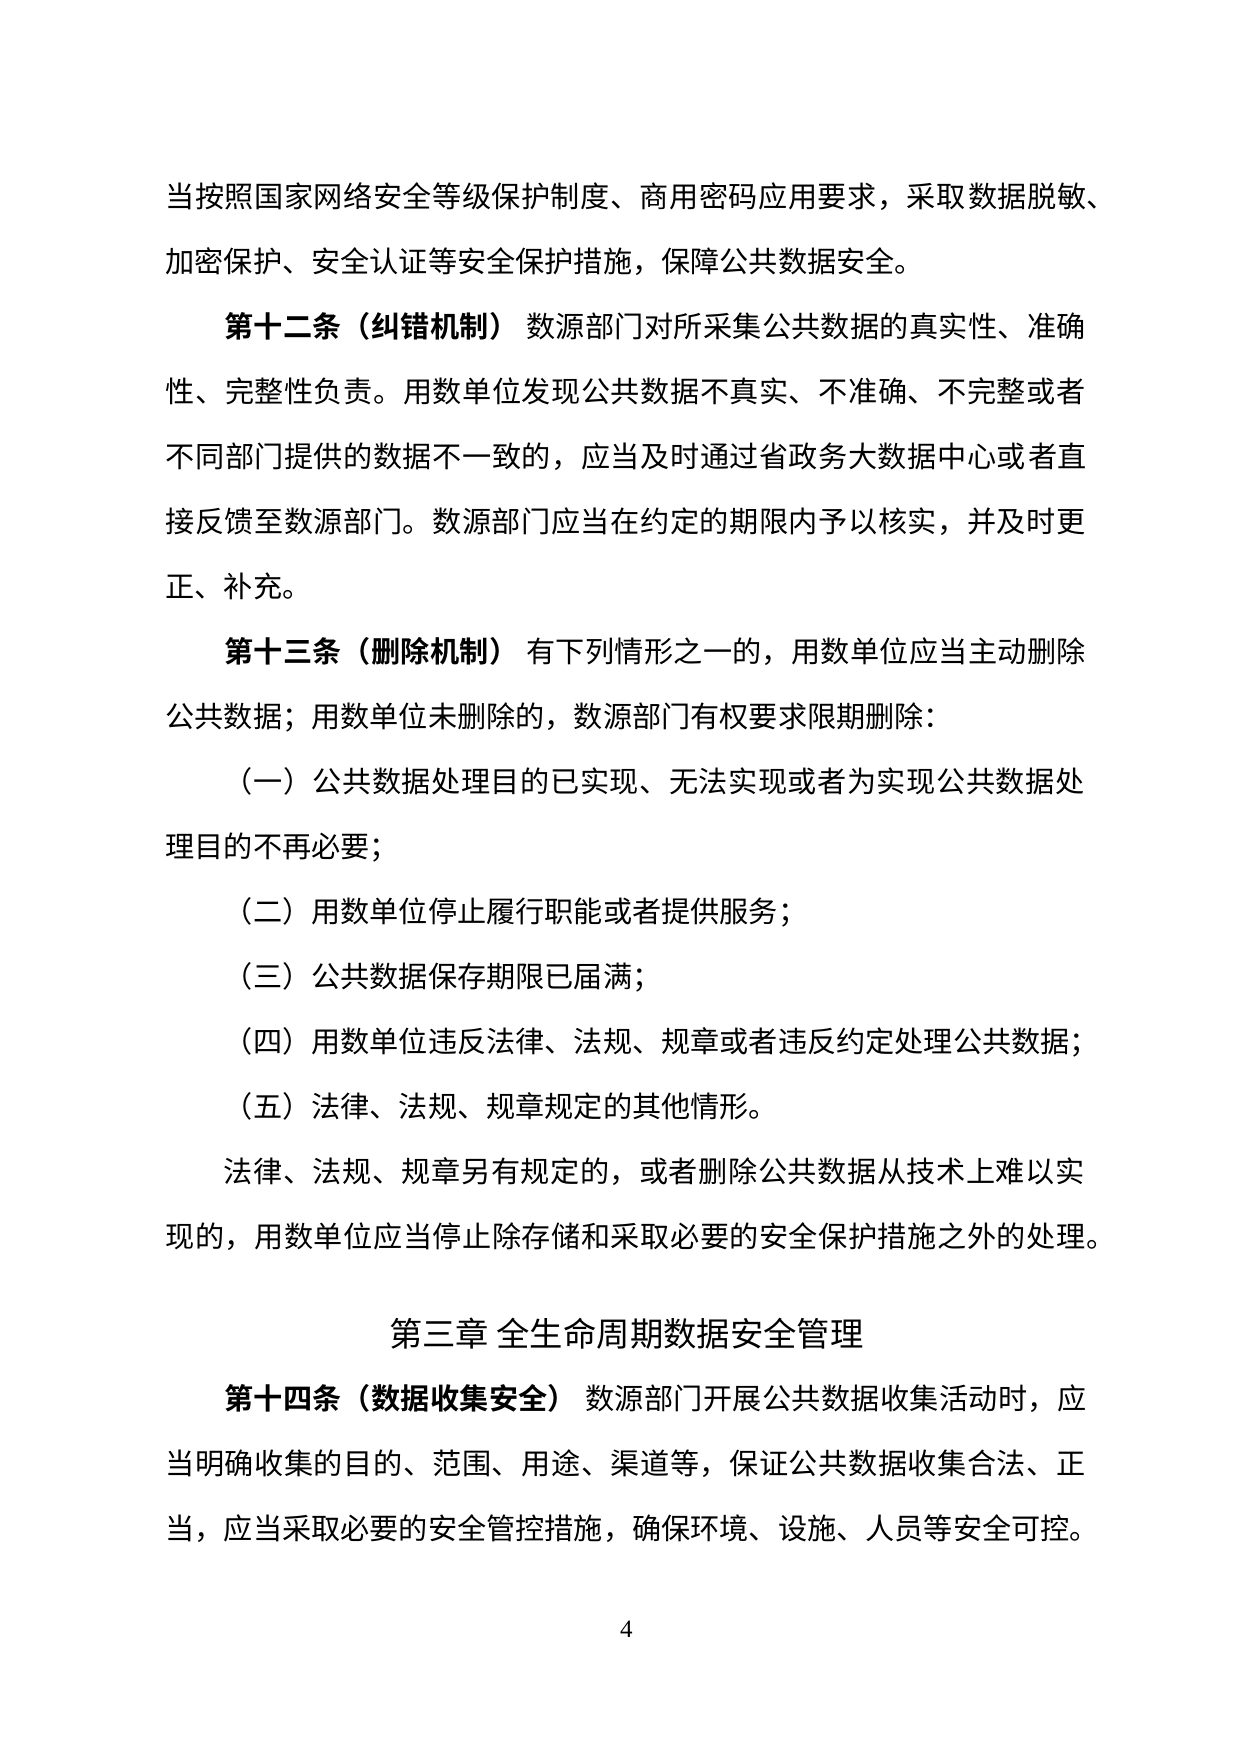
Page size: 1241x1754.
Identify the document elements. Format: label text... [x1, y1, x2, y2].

text （二）用数单位停止履行职能或者提供服务； [165, 877, 1087, 942]
text 第三章 全生命周期数据安全管理 [165, 1299, 1087, 1364]
text （三）公共数据保存期限已届满； [165, 942, 1087, 1007]
text 第十四条（数据收集安全） 数源部门开展公共数据收集活动时，应当明确收集的目的、范围、用途、渠道等，保证公共数据收集合法、正当，应当采取必要的安全管控措施，确保环境、设施、人员等安全可控。 [165, 1364, 1087, 1559]
text 第十三条（删除机制） 有下列情形之一的，用数单位应当主动删除公共数据；用数单位未删除的，数源部门有权要求限期删除： [165, 617, 1087, 747]
text （五）法律、法规、规章规定的其他情形。 [165, 1072, 1087, 1137]
text 法律、法规、规章另有规定的，或者删除公共数据从技术上难以实现的，用数单位应当停止除存储和采取必要的安全保护措施之外的处理。 [165, 1137, 1087, 1299]
text 第十二条（纠错机制） 数源部门对所采集公共数据的真实性、准确性、完整性负责。用数单位发现公共数据不真实、不准确、不完整或者不同部门提供的数据不一致的，应当及时通过省政务大数据中心或者直接反馈至数源部门。数源部门应当在约定的期限内予以核实，并及时更正、补充。 [165, 292, 1087, 617]
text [165, 162, 1087, 292]
text （一）公共数据处理目的已实现、无法实现或者为实现公共数据处理目的不再必要； [165, 747, 1087, 877]
text （四）用数单位违反法律、法规、规章或者违反约定处理公共数据； [165, 1007, 1087, 1072]
